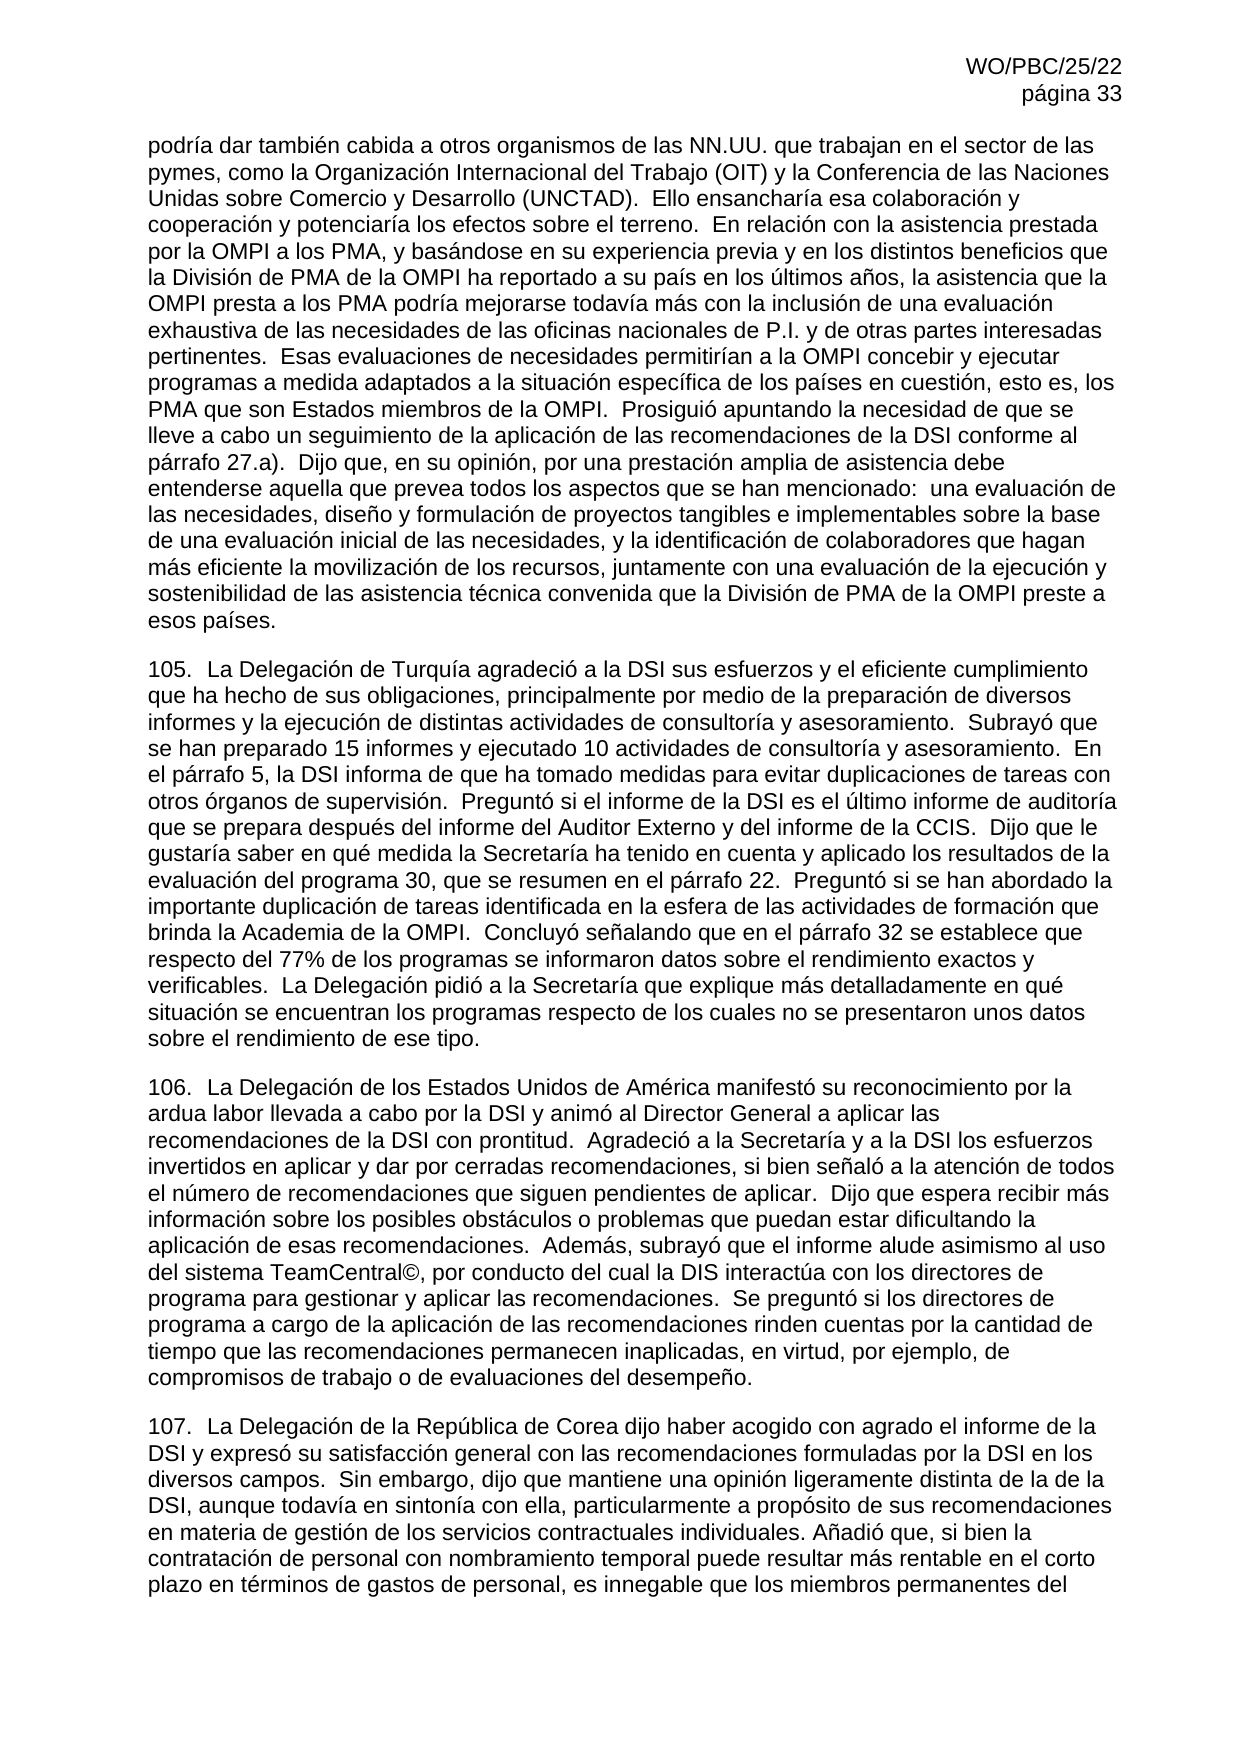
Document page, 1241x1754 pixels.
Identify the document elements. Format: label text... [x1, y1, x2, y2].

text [148, 132, 1122, 633]
text La Delegación de los Estados Unidos de América manifestó su reconocimiento por la ardua labor llevada a cabo por la DSI y animó al Director General a aplicar las recomendaciones de la DSI con prontitud. Agradeció a la Secretaría y a la DSI los esfuerzos invertidos en aplicar y dar por cerradas recomendaciones, si bien señaló a la atención de todos el número de recomendaciones que siguen pendientes de aplicar. Dijo que espera recibir más información sobre los posibles obstáculos o problemas que puedan estar dificultando la aplicación de esas recomendaciones. Además, subrayó que el informe alude asimismo al uso del sistema TeamCentral©, por conducto del cual la DIS interactúa con los directores de programa para gestionar y aplicar las recomendaciones. Se preguntó si los directores de programa a cargo de la aplicación de las recomendaciones rinden cuentas por la cantidad de tiempo que las recomendaciones permanecen inaplicadas, en virtud, por ejemplo, de compromisos de trabajo o de evaluaciones del desempeño. [148, 1074, 1122, 1390]
text La Delegación de Turquía agradeció a la DSI sus esfuerzos y el eficiente cumplimiento que ha hecho de sus obligaciones, principalmente por medio de la preparación de diversos informes y la ejecución de distintas actividades de consultoría y asesoramiento. Subrayó que se han preparado 15 informes y ejecutado 10 actividades de consultoría y asesoramiento. En el párrafo 5, la DSI informa de que ha tomado medidas para evitar duplicaciones de tareas con otros órganos de supervisión. Preguntó si el informe de la DSI es el último informe de auditoría que se prepara después del informe del Auditor Externo y del informe de la CCIS. Dijo que le gustaría saber en qué medida la Secretaría ha tenido en cuenta y aplicado los resultados de la evaluación del programa 30, que se resumen en el párrafo 22. Preguntó si se han abordado la importante duplicación de tareas identificada en la esfera de las actividades de formación que brinda la Academia de la OMPI. Concluyó señalando que en el párrafo 32 se establece que respecto del 77% de los programas se informaron datos sobre el rendimiento exactos y verificables. La Delegación pidió a la Secretaría que explique más detalladamente en qué situación se encuentran los programas respecto de los cuales no se presentaron unos datos sobre el rendimiento de ese tipo. [148, 656, 1122, 1051]
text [148, 1413, 1122, 1598]
